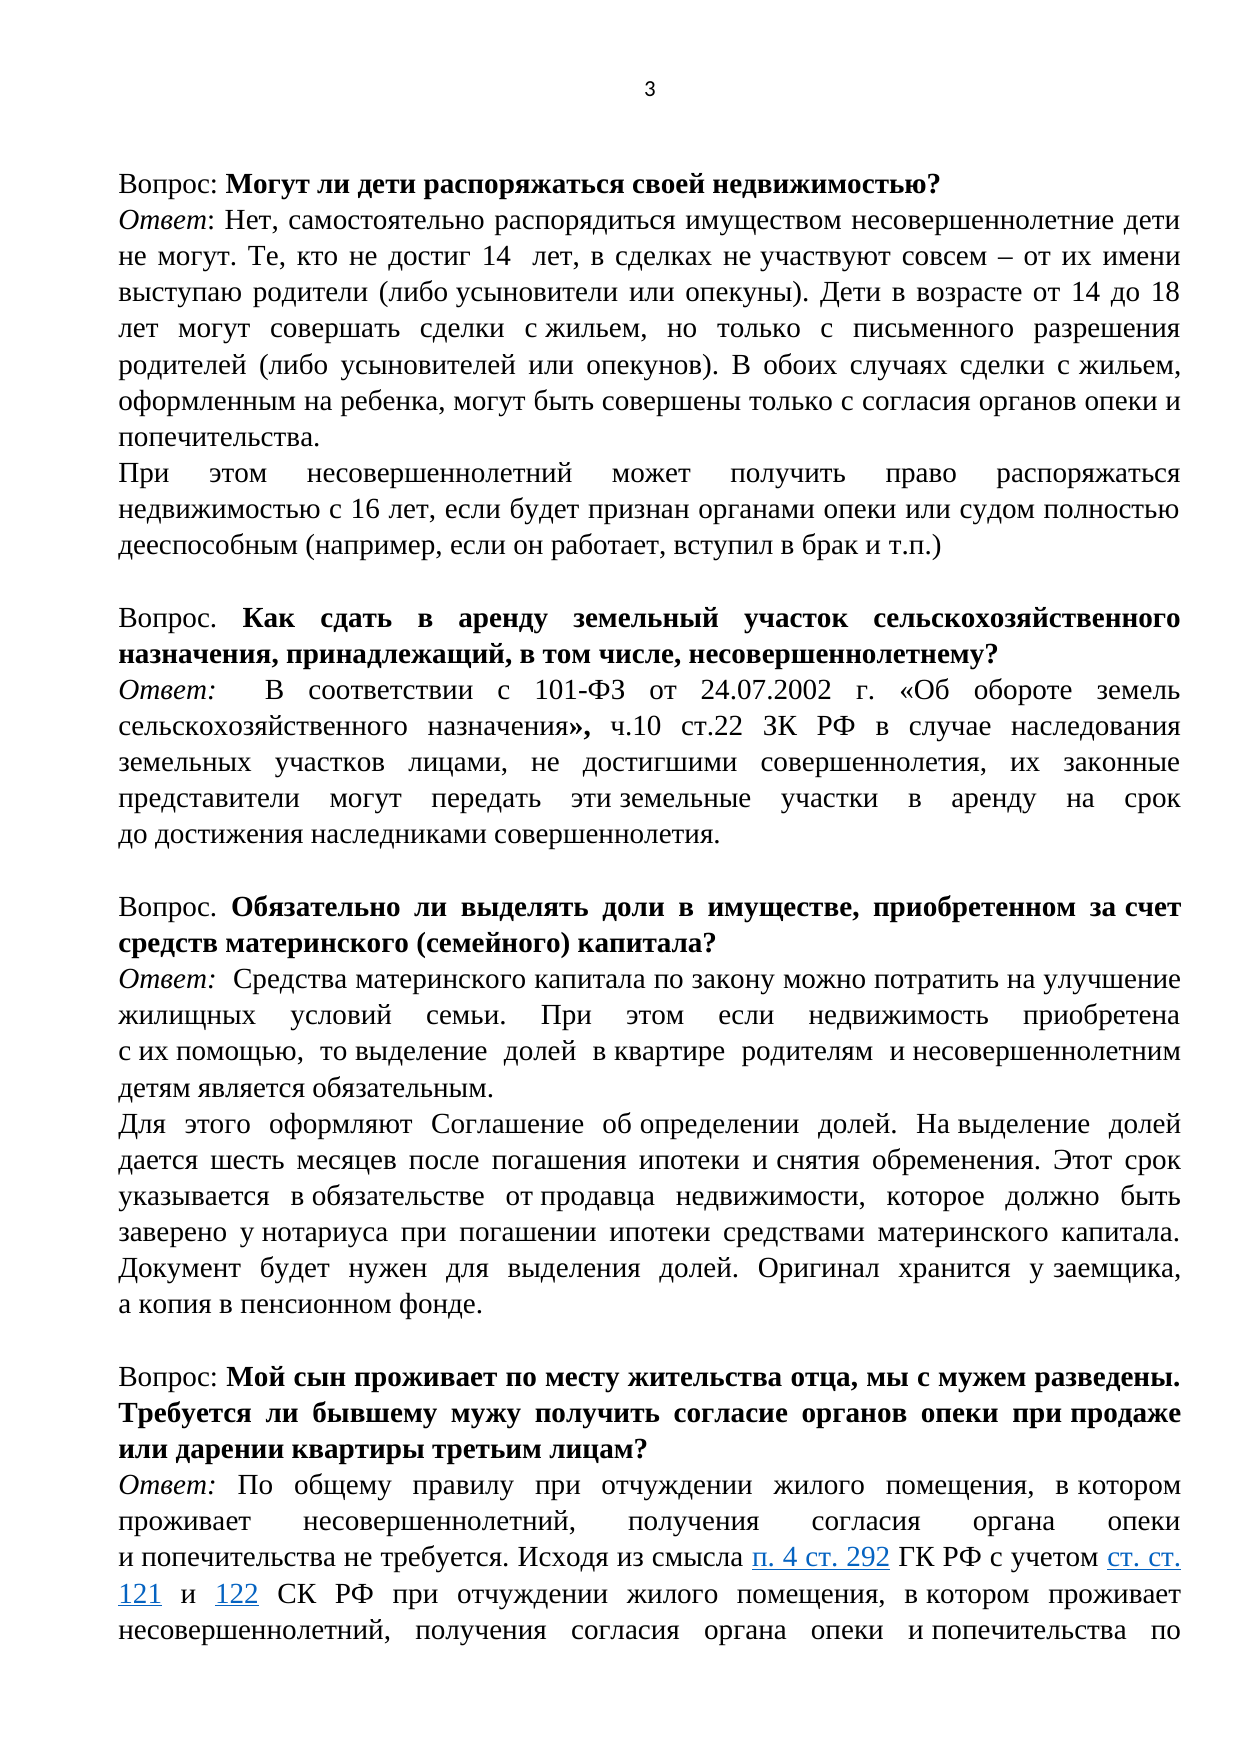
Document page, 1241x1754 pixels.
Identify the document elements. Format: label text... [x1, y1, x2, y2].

text Для этого оформляют Соглашение об определении долей. На выделение долей дается шесть месяцев после погашения ипотеки и снятия обременения. Этот срок указывается в обязательстве от продавца недвижимости, которое должно быть заверено у нотариуса при погашении ипотеки средствами материнского капитала. Документ будет нужен для выделения долей. Оригинал хранится у заемщика, а копия в пенсионном фонде. [118, 1106, 1181, 1320]
text Ответ: В соответствии с 101-ФЗ от 24.07.2002 г. «Об обороте земель сельскохозяйственного назначения», ч.10 ст.22 ЗК РФ в случае наследования земельных участков лицами, не достигшими совершеннолетия, их законные представители могут передать эти земельные участки в аренду на срок до достижения наследниками совершеннолетия. [118, 672, 1181, 850]
text Ответ: Средства материнского капитала по закону можно потратить на улучшение жилищных условий семьи. При этом если недвижимость приобретена с их помощью, то выделение долей в квартире родителям и несовершеннолетним детям является обязательным. [118, 961, 1181, 1103]
text Вопрос. Обязательно ли выделять доли в имуществе, приобретенном за счет средств материнского (семейного) капитала? [118, 889, 1181, 959]
text Вопрос: Могут ли дети распоряжаться своей недвижимостью? [118, 166, 1181, 199]
text Ответ: Нет, самостоятельно распорядиться имуществом несовершеннолетние дети не могут. Те, кто не достиг 14 лет, в сделках не участвуют совсем – от их имени выступаю родители (либо усыновители или опекуны). Дети в возрасте от 14 до 18 лет могут совершать сделки с жильем, но только с письменного разрешения родителей (либо усыновителей или опекунов). В обоих случаях сделки с жильем, оформленным на ребенка, могут быть совершены только с согласия органов опеки и попечительства. [118, 202, 1181, 453]
text Вопрос: Мой сын проживает по месту жительства отца, мы с мужем разведены. Требуется ли бывшему мужу получить согласие органов опеки при продаже или дарении квартиры третьим лицам? [118, 1359, 1181, 1465]
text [118, 1467, 1181, 1645]
text При этом несовершеннолетний может получить право распоряжаться недвижимостью с 16 лет, если будет признан органами опеки или судом полностью дееспособным (например, если он работает, вступил в брак и т.п.) [118, 455, 1181, 561]
text Вопрос. Как сдать в аренду земельный участок сельскохозяйственного назначения, принадлежащий, в том числе, несовершеннолетнему? [118, 600, 1181, 669]
